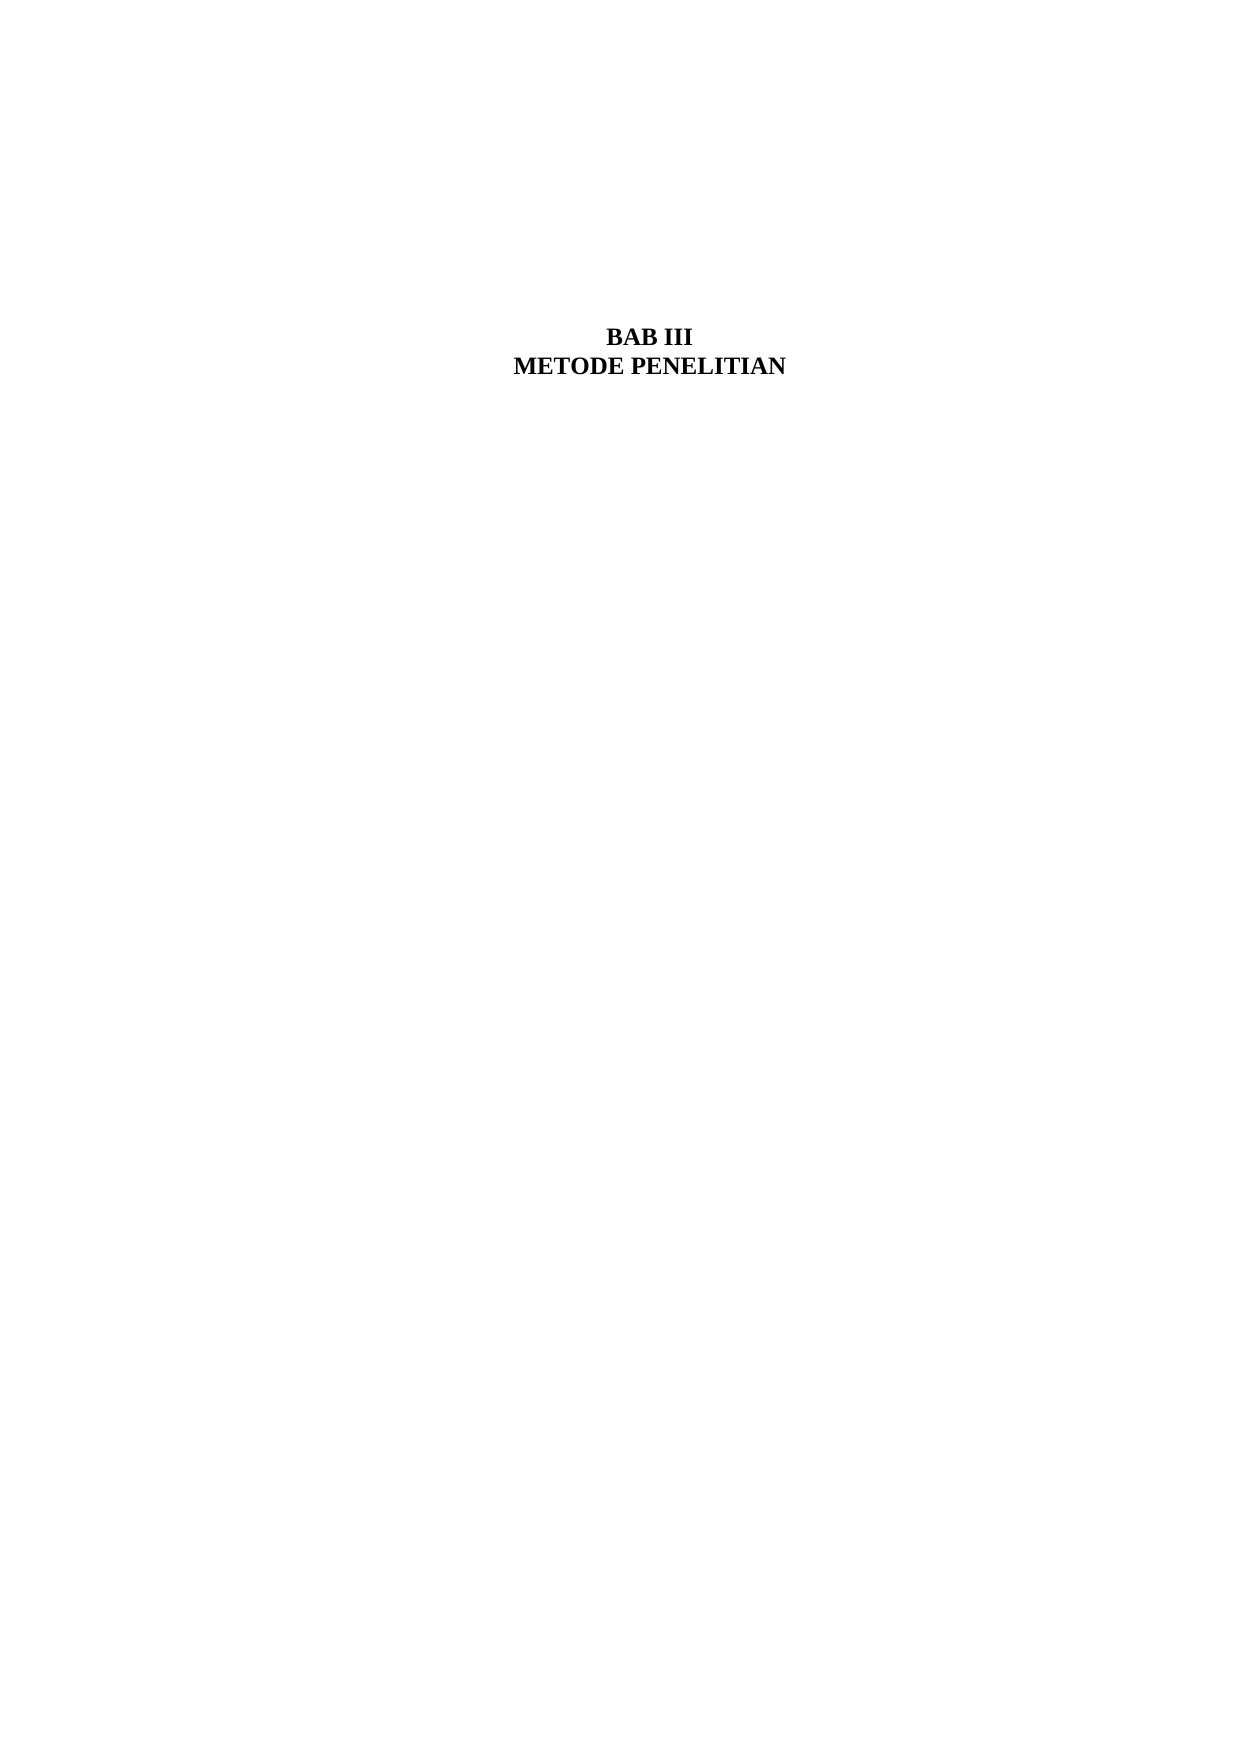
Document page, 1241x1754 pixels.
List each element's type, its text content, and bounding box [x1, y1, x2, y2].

text METODE PENELITIAN [236, 351, 1063, 380]
text BAB III [236, 322, 1063, 351]
